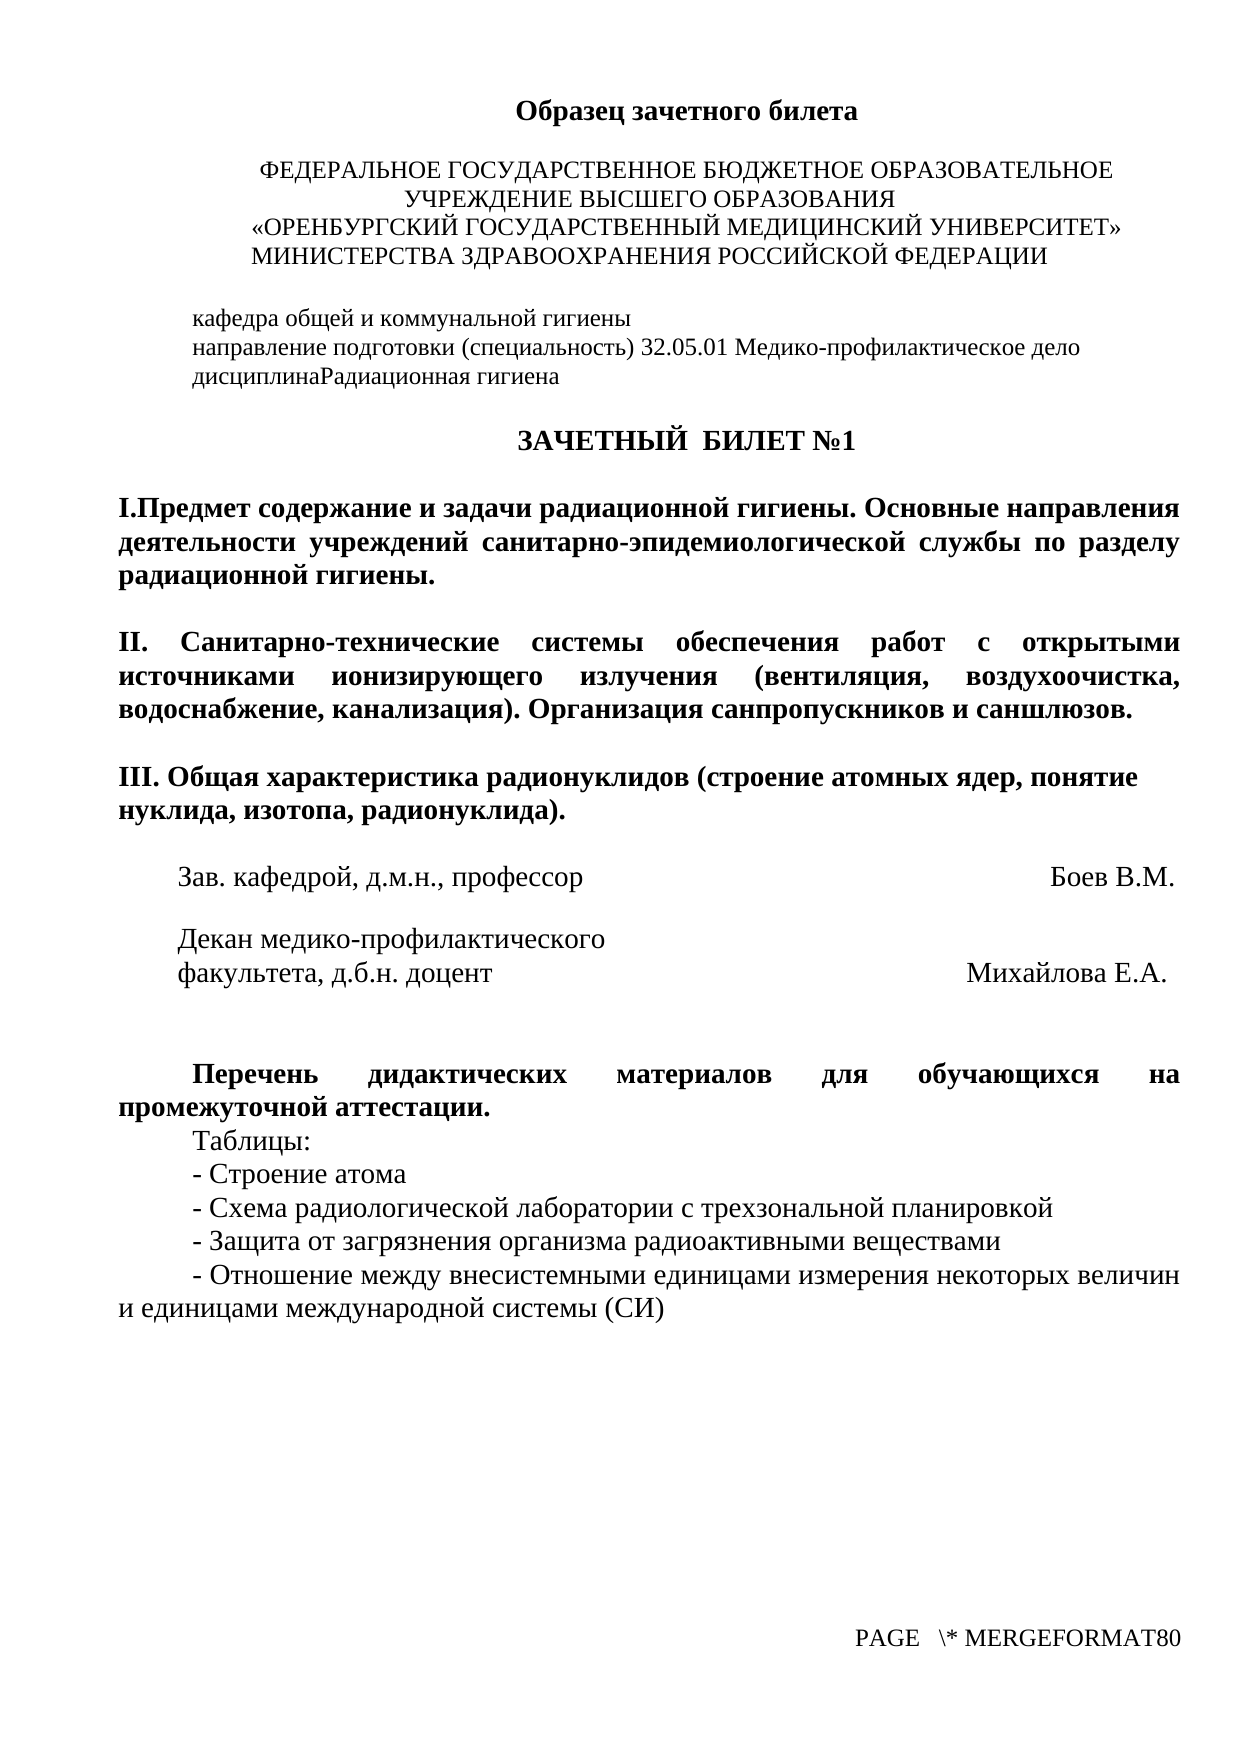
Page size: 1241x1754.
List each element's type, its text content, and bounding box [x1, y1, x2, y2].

text «ОРЕНБУРГСКИЙ ГОСУДАРСТВЕННЫЙ МЕДИЦИНСКИЙ УНИВЕРСИТЕТ» МИНИСТЕРСТВА ЗДРАВООХРАНЕНИЯ РОССИЙСКОЙ ФЕДЕРАЦИИ [118, 212, 1181, 270]
text кафедра общей и коммунальной гигиены [118, 303, 1181, 332]
text Таблицы: [118, 1123, 1181, 1156]
text направление подготовки (специальность) 32.05.01 Медико-профилактическое дело [118, 332, 1181, 361]
text - Отношение между внесистемными единицами измерения некоторых величин и единицами международной системы (СИ) [118, 1257, 1181, 1324]
text Перечень дидактических материалов для обучающихся на промежуточной аттестации. [118, 1056, 1181, 1123]
list Образец зачетного билета [118, 93, 1181, 126]
text - Защита от загрязнения организма радиоактивными веществами [118, 1223, 1181, 1257]
text - Схема радиологической лаборатории с трехзональной планировкой [118, 1190, 1181, 1223]
text II. Санитарно-технические системы обеспечения работ с открытыми источниками ионизирующего излучения (вентиляция, воздухоочистка, водоснабжение, канализация). Организация санпропускников и саншлюзов. [118, 624, 1181, 725]
text I.Предмет содержание и задачи радиационной гигиены. Основные направления деятельности учреждений санитарно-эпидемиологической службы по разделу радиационной гигиены. [118, 490, 1181, 591]
text Зав. кафедрой, д.м.н., профессор Боев В.М. [177, 859, 1181, 893]
text ЗАЧЕТНЫЙ БИЛЕТ №1 [118, 423, 1181, 457]
text III. Общая характеристика радионуклидов (строение атомных ядер, понятие нуклида, изотопа, радионуклида). [118, 759, 1181, 826]
text - Строение атома [118, 1156, 1181, 1190]
text Декан медико-профилактического [177, 922, 1181, 955]
text ФЕДЕРАЛЬНОЕ ГОСУДАРСТВЕННОЕ БЮДЖЕТНОЕ ОБРАЗОВАТЕЛЬНОЕ УЧРЕЖДЕНИЕ ВЫСШЕГО ОБРАЗОВАНИЯ [118, 155, 1181, 212]
text факультета, д.б.н. доцент Михайлова Е.А. [177, 955, 1181, 989]
text дисциплинаРадиационная гигиена [118, 361, 1181, 390]
